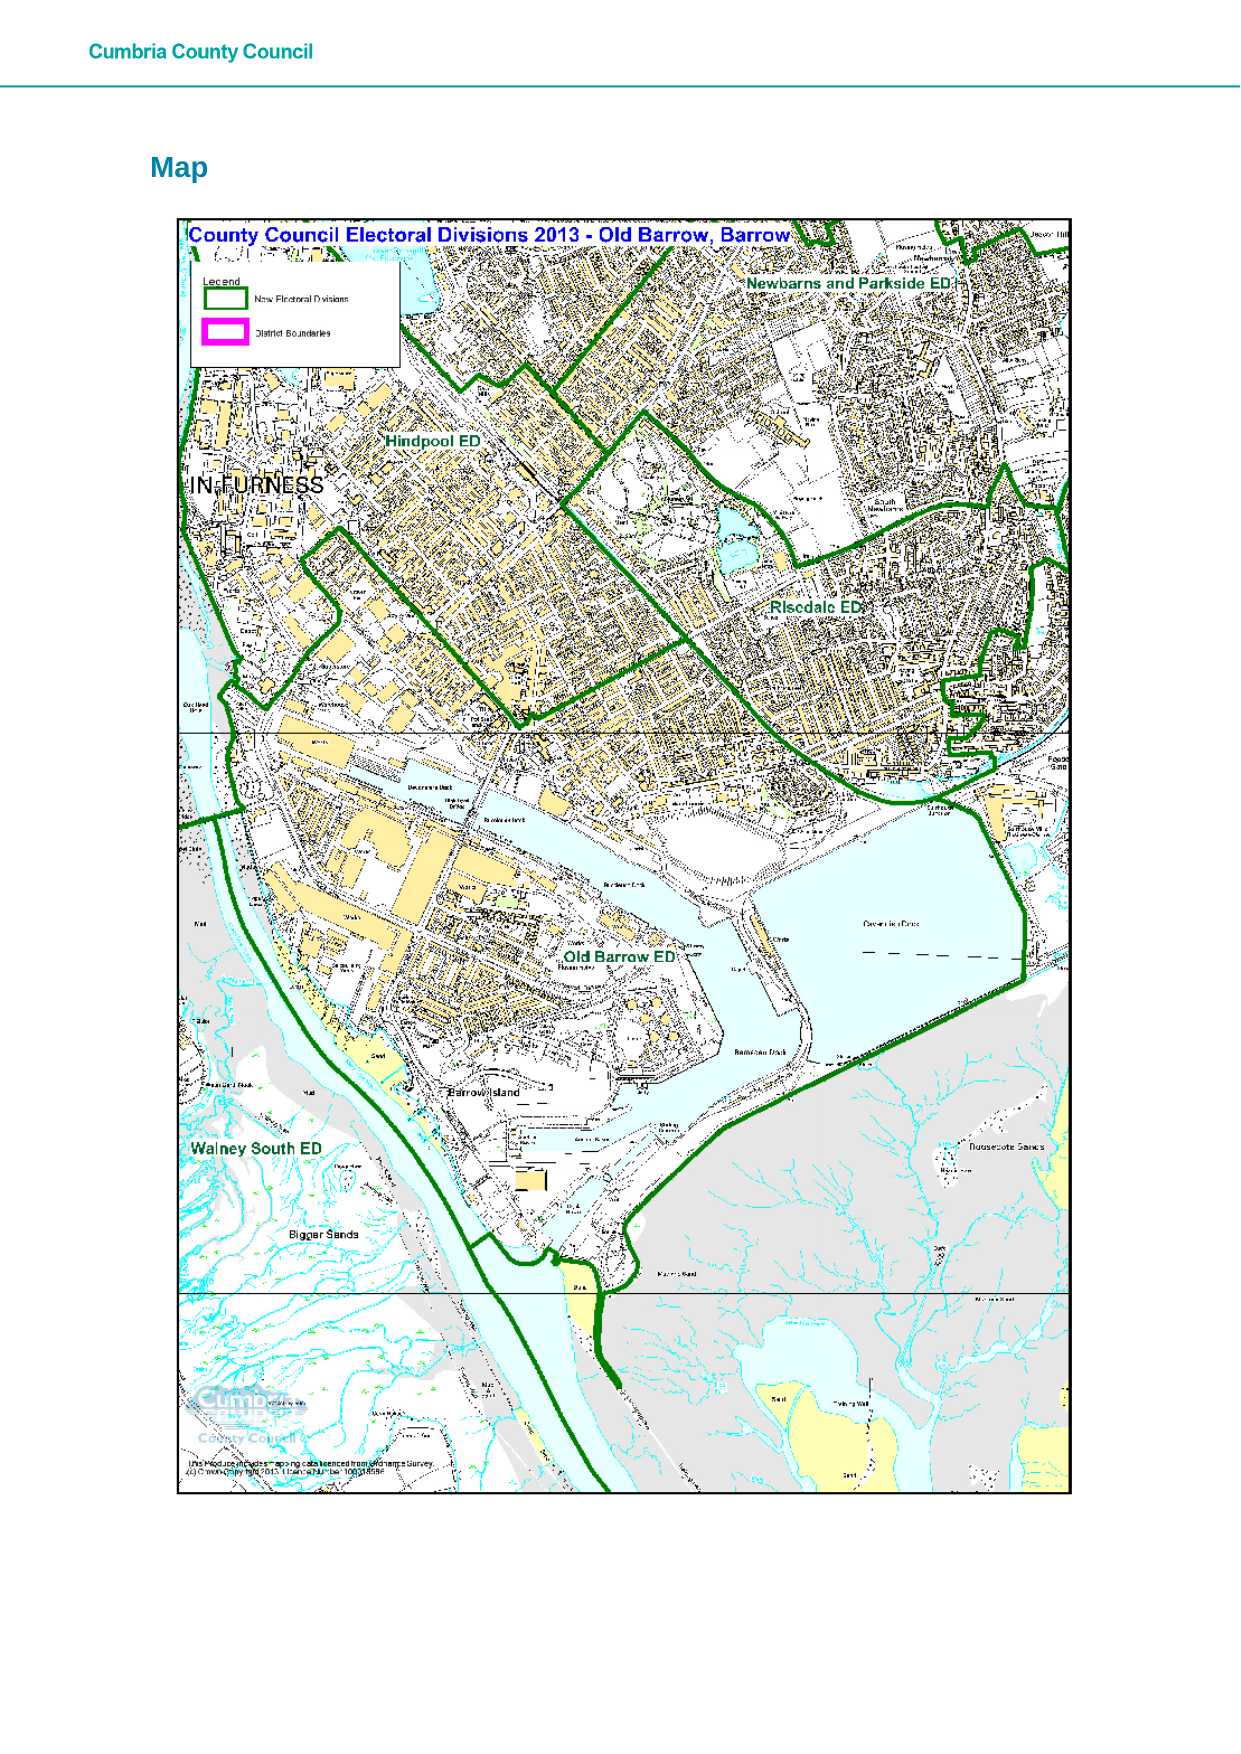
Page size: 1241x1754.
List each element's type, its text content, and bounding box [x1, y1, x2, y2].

subtitle Map [150, 150, 1090, 183]
picture [0, 0, 1241, 1754]
